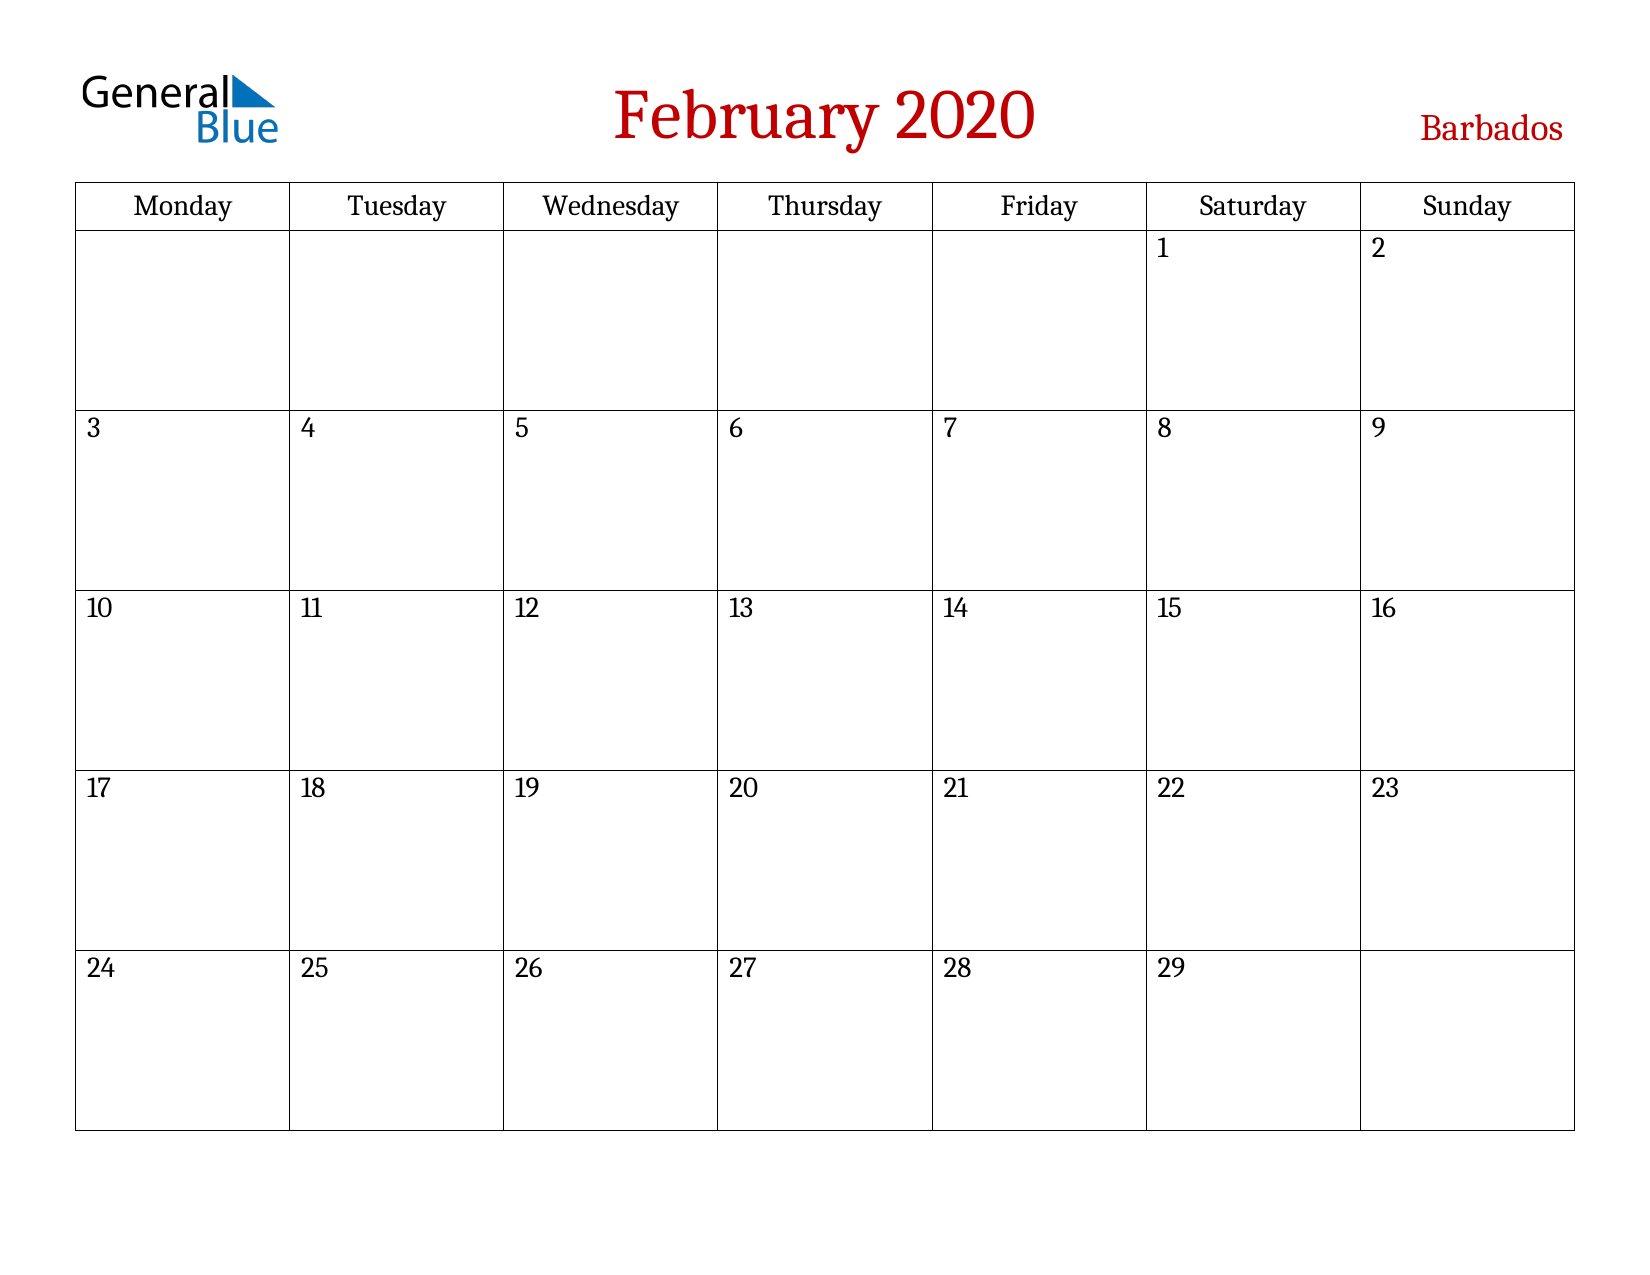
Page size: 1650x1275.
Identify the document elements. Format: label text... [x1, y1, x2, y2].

table_cell 8 [1147, 411, 1360, 444]
table_cell 9 [1361, 411, 1574, 444]
table_cell 19 [504, 771, 717, 805]
table_cell [933, 625, 1146, 770]
table_cell [1147, 625, 1360, 770]
table_cell [1361, 625, 1574, 770]
table_cell 25 [290, 951, 503, 985]
table_cell 5 [504, 411, 717, 444]
table_cell 22 [1147, 771, 1360, 805]
table_cell 14 [933, 591, 1146, 625]
table_cell 3 [76, 411, 289, 444]
table_cell [933, 985, 1146, 1130]
table_cell [933, 805, 1146, 950]
table_cell [718, 985, 932, 1130]
table_cell 11 [290, 591, 503, 625]
table_cell [1361, 805, 1574, 950]
table_cell 12 [504, 591, 717, 625]
table_cell [1361, 985, 1574, 1130]
table_cell [504, 265, 717, 410]
table_cell [76, 805, 289, 950]
table_cell Monday [76, 183, 289, 230]
table_cell [290, 445, 503, 590]
table_cell 21 [933, 771, 1146, 805]
table_cell [76, 985, 289, 1130]
table_cell [933, 231, 1146, 264]
picture [82, 75, 278, 143]
table_cell 18 [290, 771, 503, 805]
table_cell 24 [76, 951, 289, 985]
table_cell 26 [504, 951, 717, 985]
table_cell [1361, 445, 1574, 590]
table_cell 27 [718, 951, 932, 985]
table_cell [1147, 265, 1360, 410]
table_cell [290, 625, 503, 770]
table_cell 29 [1147, 951, 1360, 985]
table_cell [290, 805, 503, 950]
table_cell 7 [933, 411, 1146, 444]
table_cell 28 [933, 951, 1146, 985]
table_header February 2020 [504, 75, 1146, 182]
table_cell Wednesday [504, 183, 717, 230]
table_header [76, 75, 503, 182]
table_cell [718, 231, 932, 264]
table_cell [504, 805, 717, 950]
table_cell [933, 445, 1146, 590]
table_cell 15 [1147, 591, 1360, 625]
table_cell [290, 985, 503, 1130]
table_cell Friday [933, 183, 1146, 230]
table_cell 2 [1361, 231, 1574, 264]
table_cell 23 [1361, 771, 1574, 805]
table_cell Sunday [1361, 183, 1574, 230]
table_cell [718, 445, 932, 590]
table_cell [504, 445, 717, 590]
table_cell Thursday [718, 183, 932, 230]
table_cell [718, 625, 932, 770]
table_cell [1361, 265, 1574, 410]
table_cell 20 [718, 771, 932, 805]
table_cell [504, 231, 717, 264]
table_cell [1147, 805, 1360, 950]
table_cell 13 [718, 591, 932, 625]
table_cell [933, 265, 1146, 410]
table_cell Tuesday [290, 183, 503, 230]
table_cell 4 [290, 411, 503, 444]
table_cell [718, 805, 932, 950]
table_cell [290, 231, 503, 264]
table_cell [76, 265, 289, 410]
table_cell [1361, 951, 1574, 985]
table_cell 16 [1361, 591, 1574, 625]
table_cell [504, 985, 717, 1130]
table_cell [290, 265, 503, 410]
table_cell [1147, 985, 1360, 1130]
table_cell Saturday [1147, 183, 1360, 230]
table_header Barbados [1146, 75, 1574, 182]
table_cell 1 [1147, 231, 1360, 264]
table_cell [718, 265, 932, 410]
table_cell 10 [76, 591, 289, 625]
table_cell [1147, 445, 1360, 590]
table_cell [504, 625, 717, 770]
table_cell 6 [718, 411, 932, 444]
table_cell [76, 445, 289, 590]
table_cell [76, 625, 289, 770]
table_cell [76, 231, 289, 264]
table_cell 17 [76, 771, 289, 805]
